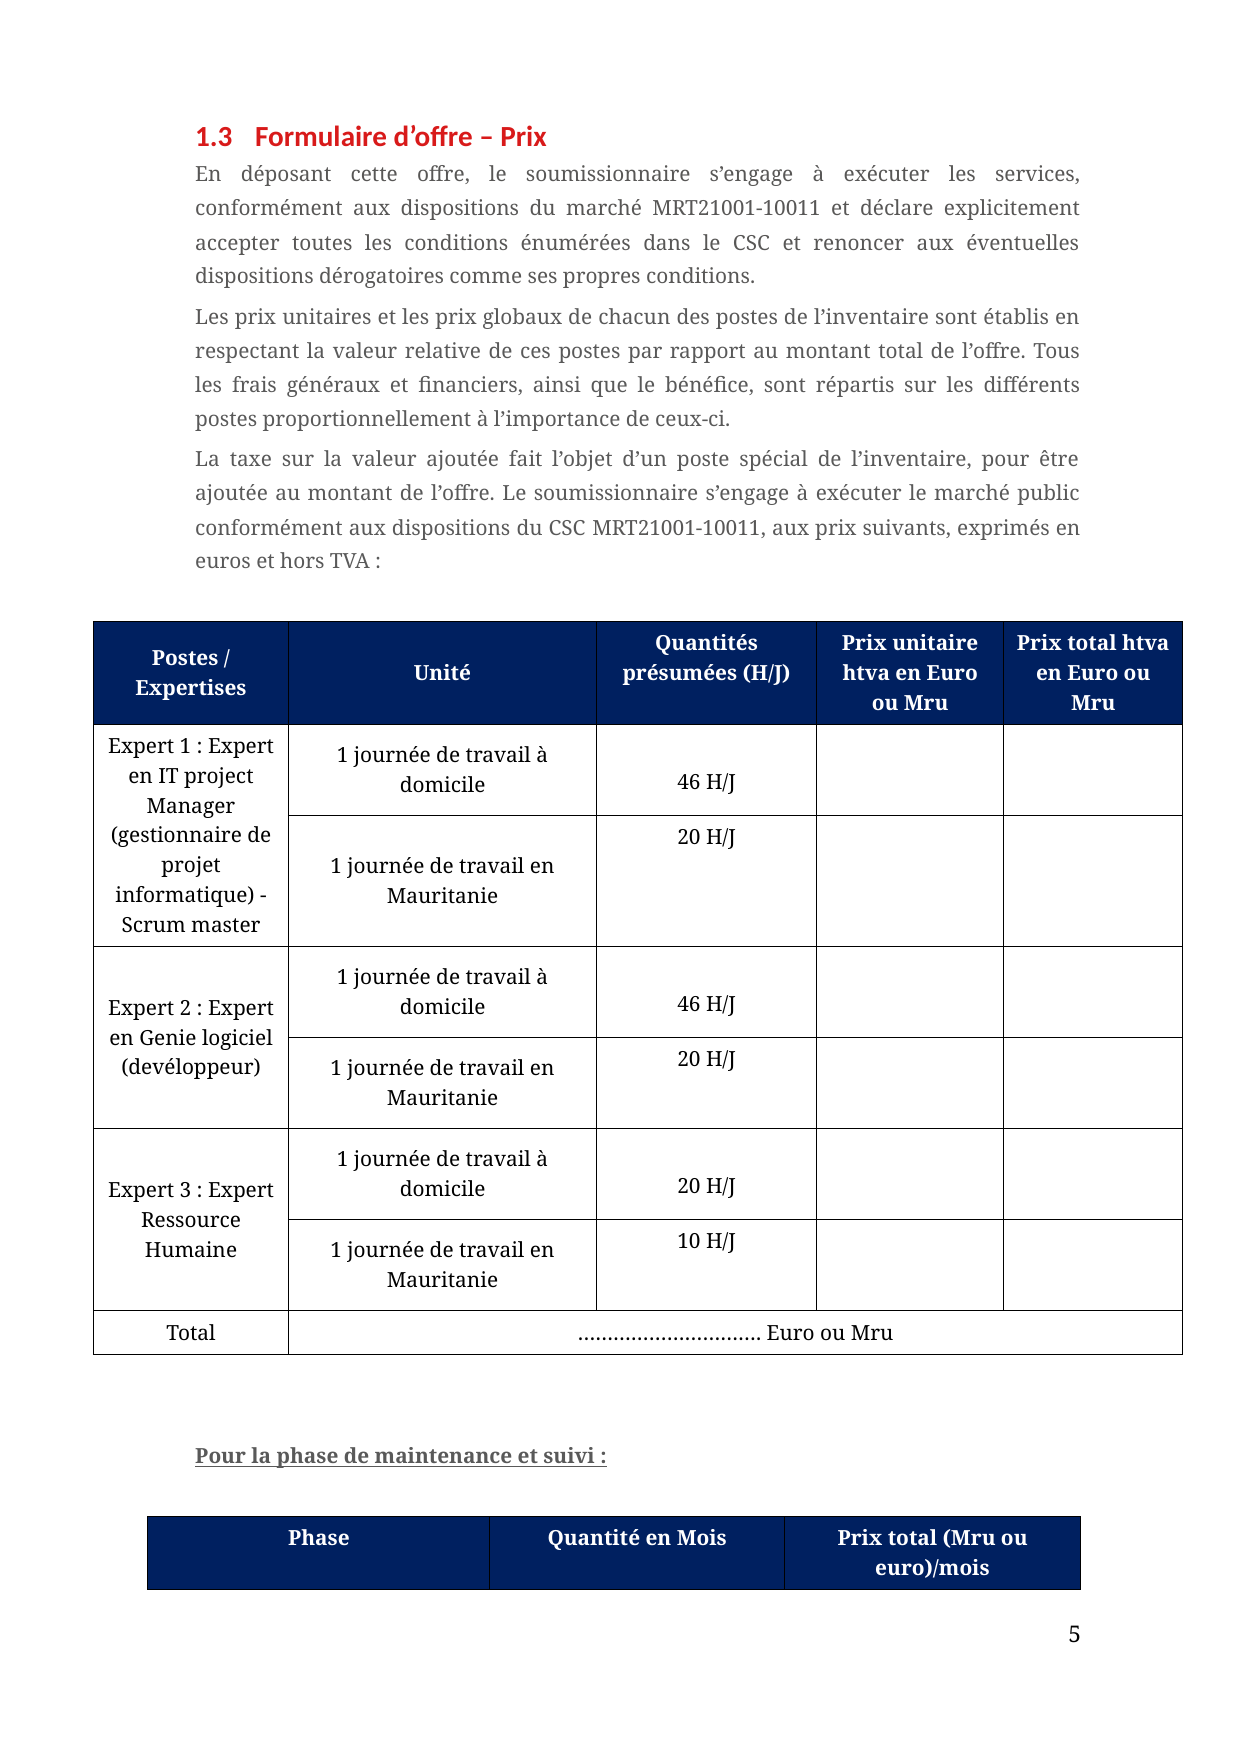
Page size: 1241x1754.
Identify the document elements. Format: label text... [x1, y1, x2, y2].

table_cell 1 journée de travail en Mauritanie [289, 1220, 596, 1310]
table_header Prix total (Mru ou euro)/mois [785, 1517, 1080, 1589]
table_cell [817, 947, 1003, 1037]
table_cell 20 H/J [597, 1129, 816, 1219]
table_cell [817, 1129, 1003, 1219]
table_cell [1004, 947, 1182, 1037]
table_header Prix total htva en Euro ou Mru [1004, 622, 1182, 724]
table_cell 46 H/J [597, 947, 816, 1037]
text Pour la phase de maintenance et suivi : [195, 1442, 1081, 1470]
subtitle Formulaire d’offre – Prix [195, 118, 1081, 153]
table_cell 1 journée de travail en Mauritanie [289, 816, 596, 946]
table_header Prix unitaire htva en Euro ou Mru [817, 622, 1003, 724]
text Les prix unitaires et les prix globaux de chacun des postes de l’inventaire sont établis en respectant la valeur relative de ces postes par rapport au montant total de l’offre. Tous les frais généraux et financiers, ainsi que le bénéfice, sont répartis sur les différents postes proportionnellement à l’importance de ceux-ci. [195, 302, 1081, 433]
table_header Quantités présumées (H/J) [597, 622, 816, 724]
table_cell [1004, 1129, 1182, 1219]
table_cell [1004, 816, 1182, 946]
table_cell Expert 2 : Expert en Genie logiciel (devéloppeur) [94, 947, 288, 1128]
table_cell 1 journée de travail en Mauritanie [289, 1038, 596, 1128]
table_cell 10 H/J [597, 1220, 816, 1310]
table_header Postes / Expertises [94, 622, 288, 724]
table_cell [1004, 1220, 1182, 1310]
text La taxe sur la valeur ajoutée fait l’objet d’un poste spécial de l’inventaire, pour être ajoutée au montant de l’offre. Le soumissionnaire s’engage à exécuter le marché public conformément aux dispositions du CSC MRT21001-10011, aux prix suivants, exprimés en euros et hors TVA : [195, 444, 1081, 575]
table_header Unité [289, 622, 596, 724]
text En déposant cette offre, le soumissionnaire s’engage à exécuter les services, conformément aux dispositions du marché MRT21001-10011 et déclare explicitement accepter toutes les conditions énumérées dans le CSC et renoncer aux éventuelles dispositions dérogatoires comme ses propres conditions. [195, 159, 1081, 290]
table_cell 20 H/J [597, 1038, 816, 1128]
table_header Quantité en Mois [490, 1517, 784, 1589]
table_cell [1004, 725, 1182, 815]
table_cell 1 journée de travail à domicile [289, 1129, 596, 1219]
table_cell [817, 1038, 1003, 1128]
table_cell Expert 3 : Expert Ressource Humaine [94, 1129, 288, 1310]
table_header Phase [148, 1517, 489, 1589]
table_cell [817, 1220, 1003, 1310]
table_cell 46 H/J [597, 725, 816, 815]
table_cell Expert 1 : Expert en IT project Manager (gestionnaire de projet informatique) - Scrum master [94, 725, 288, 946]
table_cell [1004, 1038, 1182, 1128]
table_cell …………………………. Euro ou Mru [289, 1311, 1182, 1354]
table_cell Total [94, 1311, 288, 1354]
table_cell 1 journée de travail à domicile [289, 947, 596, 1037]
table_cell 20 H/J [597, 816, 816, 946]
table_cell [817, 725, 1003, 815]
table_cell [817, 816, 1003, 946]
table_cell 1 journée de travail à domicile [289, 725, 596, 815]
